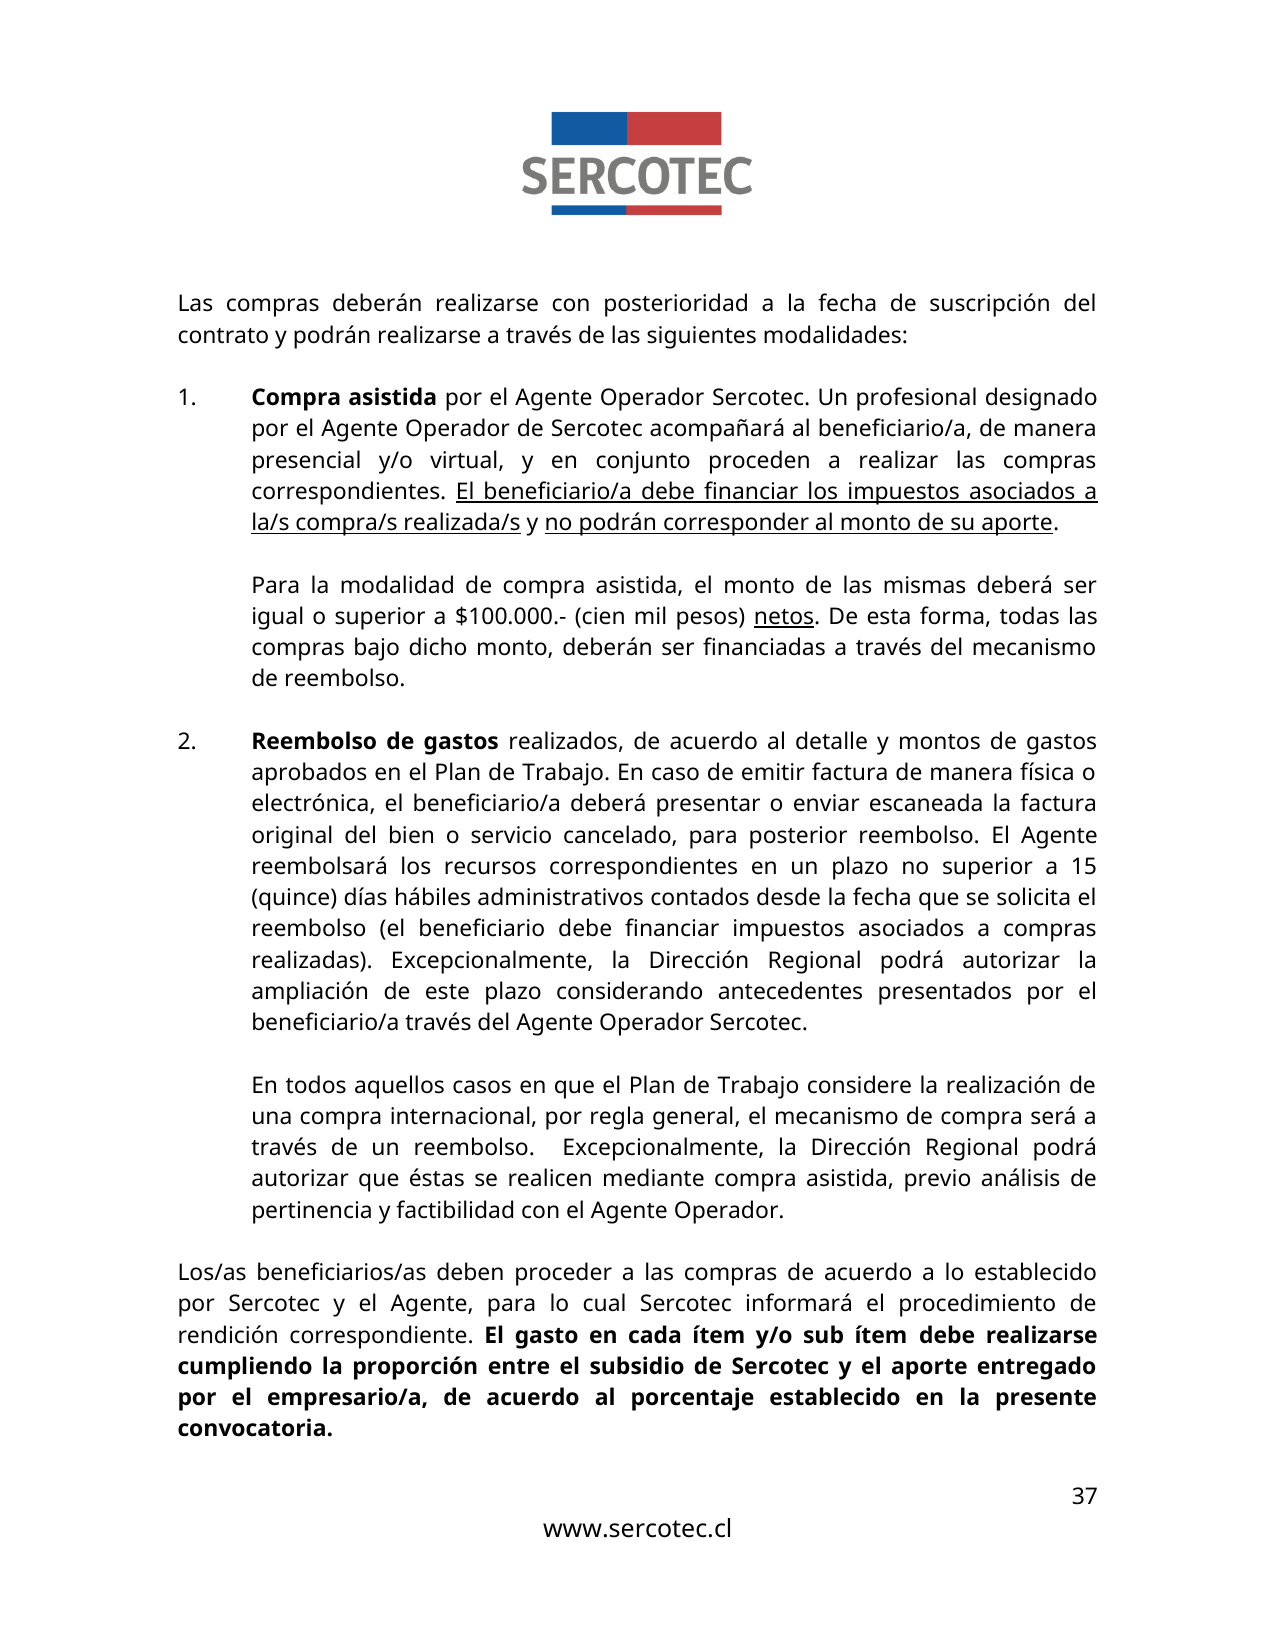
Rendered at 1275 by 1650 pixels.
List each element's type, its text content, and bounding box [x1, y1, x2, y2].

picture [512, 105, 763, 225]
list Para la modalidad de compra asistida, el monto de las mismas deberá ser igual o superior a $100.000.- (cien mil pesos) netos. De esta forma, todas las compras bajo dicho monto, deberán ser financiadas a través del mecanismo de reembolso. [251, 569, 1098, 694]
list En todos aquellos casos en que el Plan de Trabajo considere la realización de una compra internacional, por regla general, el mecanismo de compra será a través de un reembolso. Excepcionalmente, la Dirección Regional podrá autorizar que éstas se realicen mediante compra asistida, previo análisis de pertinencia y factibilidad con el Agente Operador. [251, 1069, 1098, 1225]
list Compra asistida por el Agente Operador Sercotec. Un profesional designado por el Agente Operador de Sercotec acompañará al beneficiario/a, de manera presencial y/o virtual, y en conjunto proceden a realizar las compras correspondientes. El beneficiario/a debe financiar los impuestos asociados a la/s compra/s realizada/s y no podrán corresponder al monto de su aporte. [177, 381, 1098, 537]
list Reembolso de gastos realizados, de acuerdo al detalle y montos de gastos aprobados en el Plan de Trabajo. En caso de emitir factura de manera física o electrónica, el beneficiario/a deberá presentar o enviar escaneada la factura original del bien o servicio cancelado, para posterior reembolso. El Agente reembolsará los recursos correspondientes en un plazo no superior a 15 (quince) días hábiles administrativos contados desde la fecha que se solicita el reembolso (el beneficiario debe financiar impuestos asociados a compras realizadas). Excepcionalmente, la Dirección Regional podrá autorizar la ampliación de este plazo considerando antecedentes presentados por el beneficiario/a través del Agente Operador Sercotec. [177, 725, 1098, 1037]
text Los/as beneficiarios/as deben proceder a las compras de acuerdo a lo establecido por Sercotec y el Agente, para lo cual Sercotec informará el procedimiento de rendición correspondiente. El gasto en cada ítem y/o sub ítem debe realizarse cumpliendo la proporción entre el subsidio de Sercotec y el aporte entregado por el empresario/a, de acuerdo al porcentaje establecido en la presente convocatoria. [177, 1256, 1098, 1444]
text Las compras deberán realizarse con posterioridad a la fecha de suscripción del contrato y podrán realizarse a través de las siguientes modalidades: [177, 287, 1098, 350]
